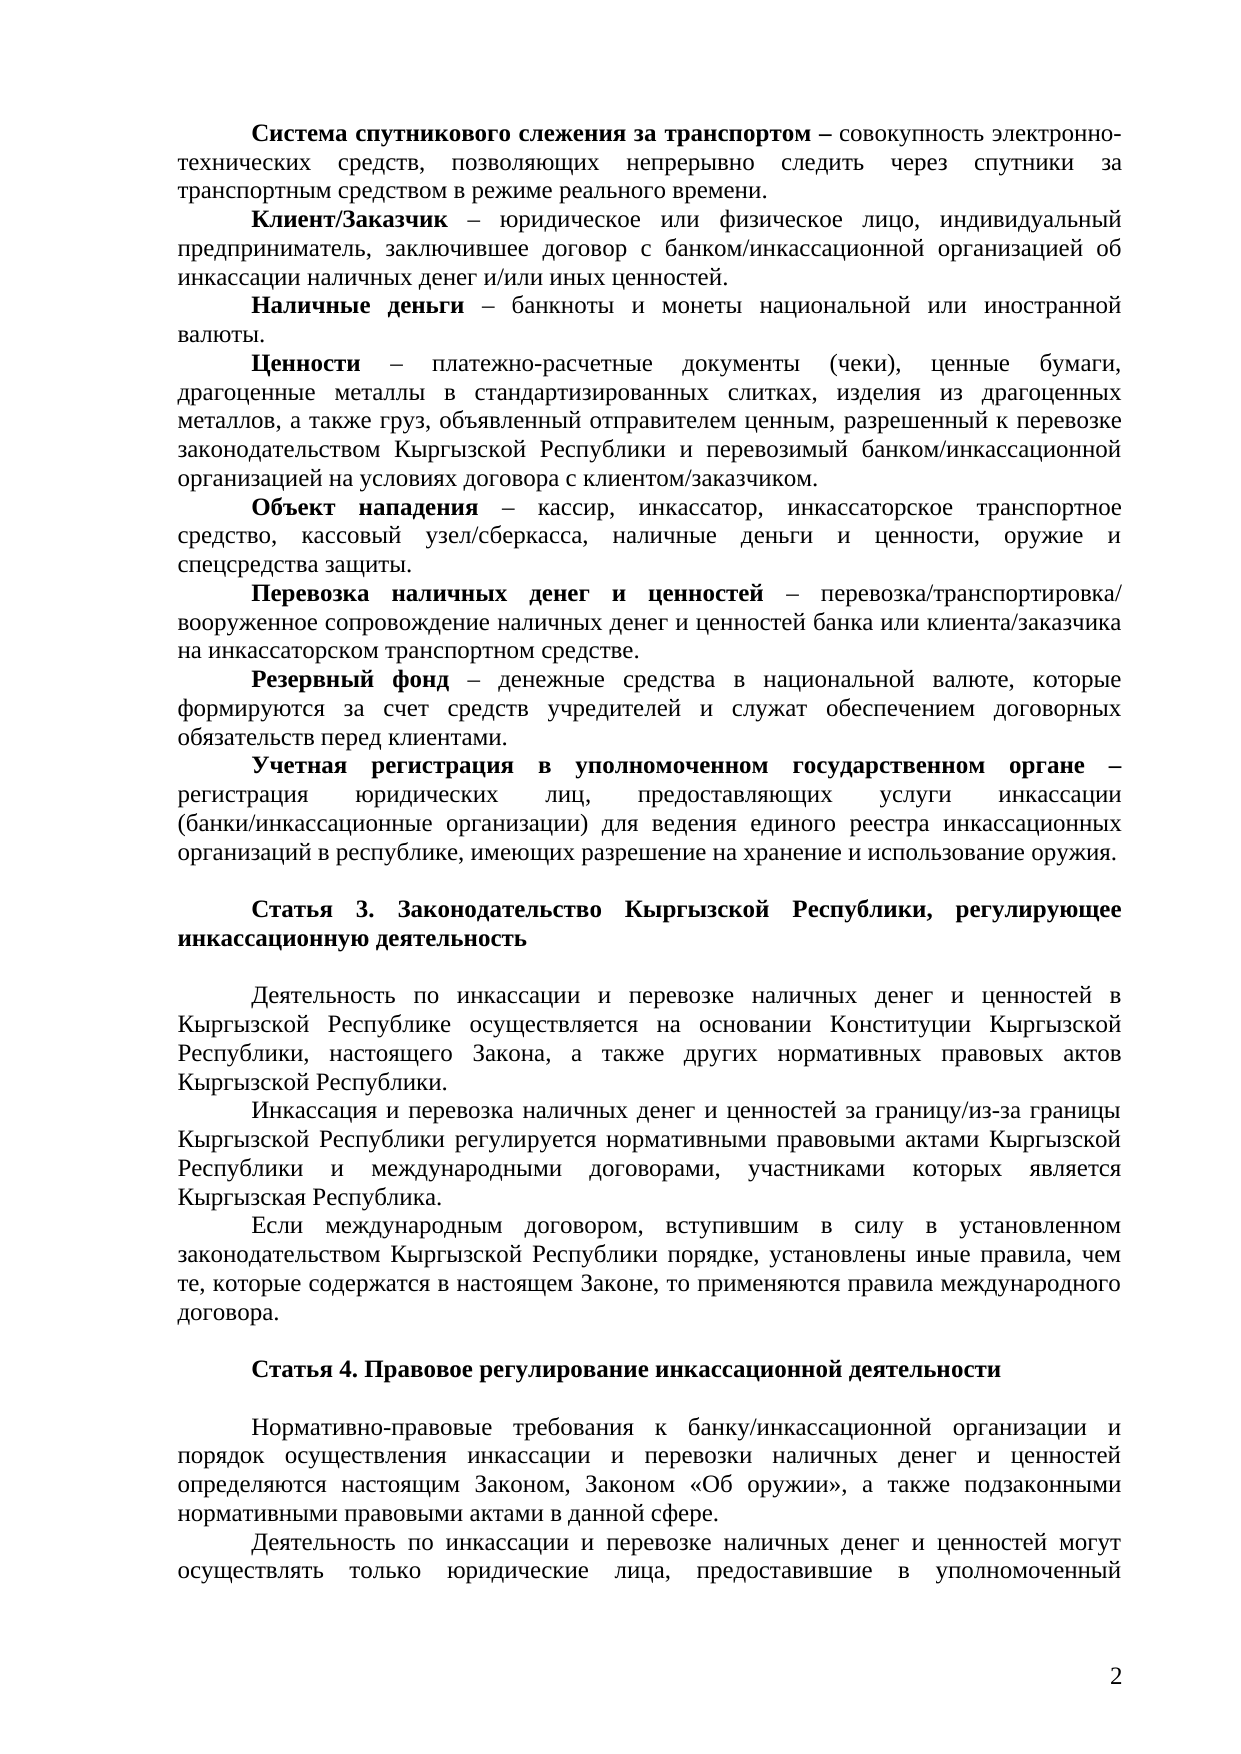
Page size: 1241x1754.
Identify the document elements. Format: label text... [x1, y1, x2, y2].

text Система спутникового слежения за транспортом – совокупность электронно-технических средств, позволяющих непрерывно следить через спутники за транспортным средством в режиме реального времени. [177, 118, 1122, 204]
text Перевозка наличных денег и ценностей – перевозка/транспортировка/ вооруженное сопровождение наличных денег и ценностей банка или клиента/заказчика на инкассаторском транспортном средстве. [177, 578, 1122, 664]
text Инкассация и перевозка наличных денег и ценностей за границу/из-за границы Кыргызской Республики регулируется нормативными правовыми актами Кыргызской Республики и международными договорами, участниками которых является Кыргызская Республика. [177, 1096, 1122, 1211]
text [177, 1527, 1122, 1584]
text Нормативно-правовые требования к банку/инкассационной организации и порядок осуществления инкассации и перевозки наличных денег и ценностей определяются настоящим Законом, Законом «Об оружии», а также подзаконными нормативными правовыми актами в данной сфере. [177, 1412, 1122, 1527]
text Наличные деньги – банкноты и монеты национальной или иностранной валюты. [177, 291, 1122, 348]
text Объект нападения – кассир, инкассатор, инкассаторское транспортное средство, кассовый узел/сберкасса, наличные деньги и ценности, оружие и спецсредства защиты. [177, 492, 1122, 578]
text Статья 4. Правовое регулирование инкассационной деятельности [177, 1354, 1122, 1383]
text Деятельность по инкассации и перевозке наличных денег и ценностей в Кыргызской Республике осуществляется на основании Конституции Кыргызской Республики, настоящего Закона, а также других нормативных правовых актов Кыргызской Республики. [177, 981, 1122, 1096]
text Ценности – платежно-расчетные документы (чеки), ценные бумаги, драгоценные металлы в стандартизированных слитках, изделия из драгоценных металлов, а также груз, объявленный отправителем ценным, разрешенный к перевозке законодательством Кыргызской Республики и перевозимый банком/инкассационной организацией на условиях договора с клиентом/заказчиком. [177, 348, 1122, 492]
text Резервный фонд – денежные средства в национальной валюте, которые формируются за счет средств учредителей и служат обеспечением договорных обязательств перед клиентами. [177, 664, 1122, 751]
text Учетная регистрация в уполномоченном государственном органе – регистрация юридических лиц, предоставляющих услуги инкассации (банки/инкассационные организации) для ведения единого реестра инкассационных организаций в республике, имеющих разрешение на хранение и использование оружия. [177, 751, 1122, 866]
text Статья 3. Законодательство Кыргызской Республики, регулирующее инкассационную деятельность [177, 894, 1122, 952]
text Клиент/Заказчик – юридическое или физическое лицо, индивидуальный предприниматель, заключившее договор с банком/инкассационной организацией об инкассации наличных денег и/или иных ценностей. [177, 204, 1122, 291]
text Если международным договором, вступившим в силу в установленном законодательством Кыргызской Республики порядке, установлены иные правила, чем те, которые содержатся в настоящем Законе, то применяются правила международного договора. [177, 1211, 1122, 1326]
